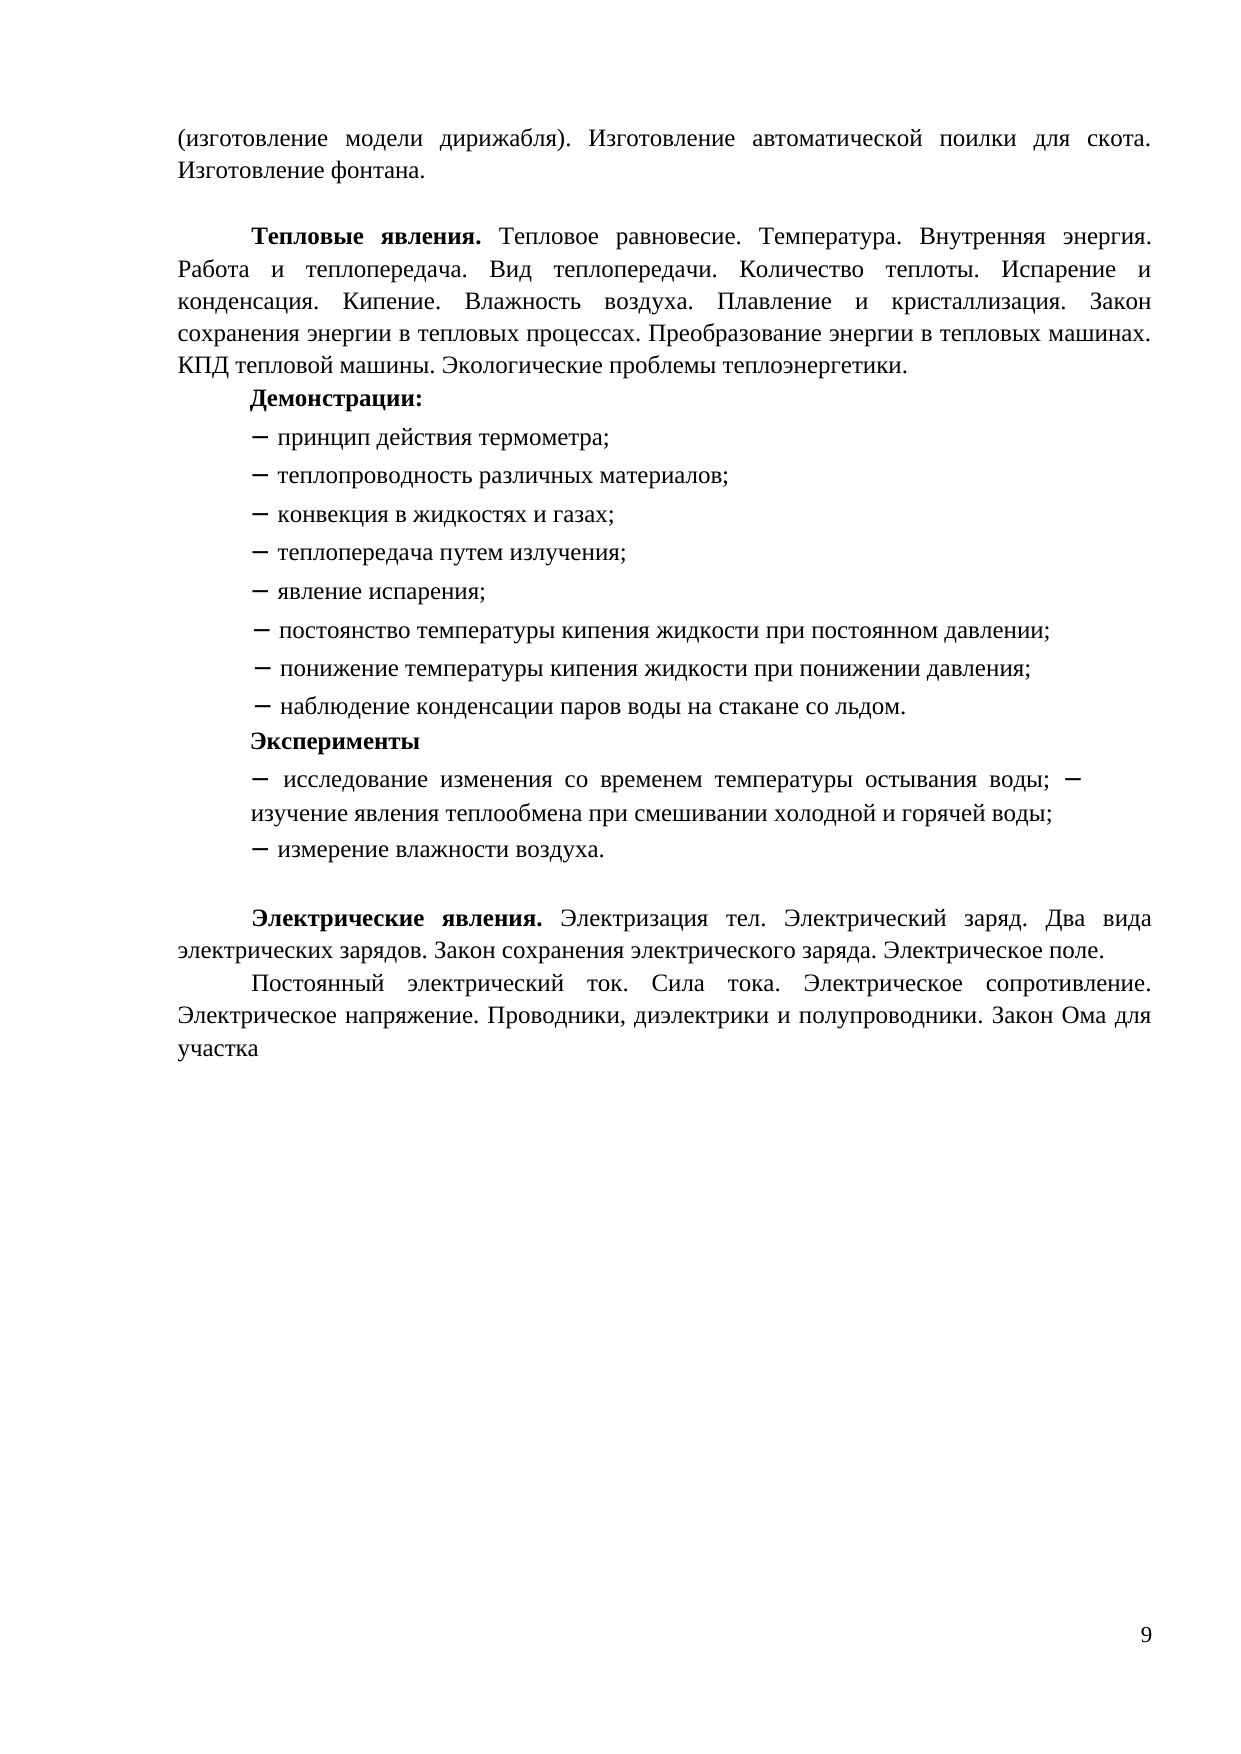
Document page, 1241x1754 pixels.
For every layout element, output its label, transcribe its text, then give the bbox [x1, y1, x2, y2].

text − явление испарения; [249, 573, 1152, 607]
text Демонстрации: [249, 383, 1152, 412]
text − постоянство температуры кипения жидкости при постоянном давлении; − понижение температуры кипения жидкости при понижении давления; − наблюдение конденсации паров воды на стакане со льдом. [251, 611, 1053, 722]
text Тепловые явления. Тепловое равновесие. Температура. Внутренняя энергия. Работа и теплопередача. Вид теплопередачи. Количество теплоты. Испарение и конденсация. Кипение. Влажность воздуха. Плавление и кристаллизация. Закон сохранения энергии в тепловых процессах. Преобразование энергии в тепловых машинах. КПД тепловой машины. Экологические проблемы теплоэнергетики. [177, 221, 1152, 379]
text Электрические явления. Электризация тел. Электрический заряд. Два вида электрических зарядов. Закон сохранения электрического заряда. Электрическое поле. [177, 903, 1152, 964]
text − конвекция в жидкостях и газах; [249, 495, 1152, 529]
text − теплопередача путем излучения; [249, 534, 1152, 568]
text Постоянный электрический ток. Сила тока. Электрическое сопротивление. Электрическое напряжение. Проводники, диэлектрики и полупроводники. Закон Ома для участка [177, 968, 1152, 1061]
text − принцип действия термометра; [249, 418, 1152, 452]
text − теплопроводность различных материалов; [249, 457, 1152, 491]
text Эксперименты [249, 726, 1152, 754]
text − измерение влажности воздуха. [249, 831, 1152, 865]
text − исследование изменения со временем температуры остывания воды; − изучение явления теплообмена при смешивании холодной и горячей воды; [249, 761, 1083, 827]
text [177, 123, 1152, 184]
